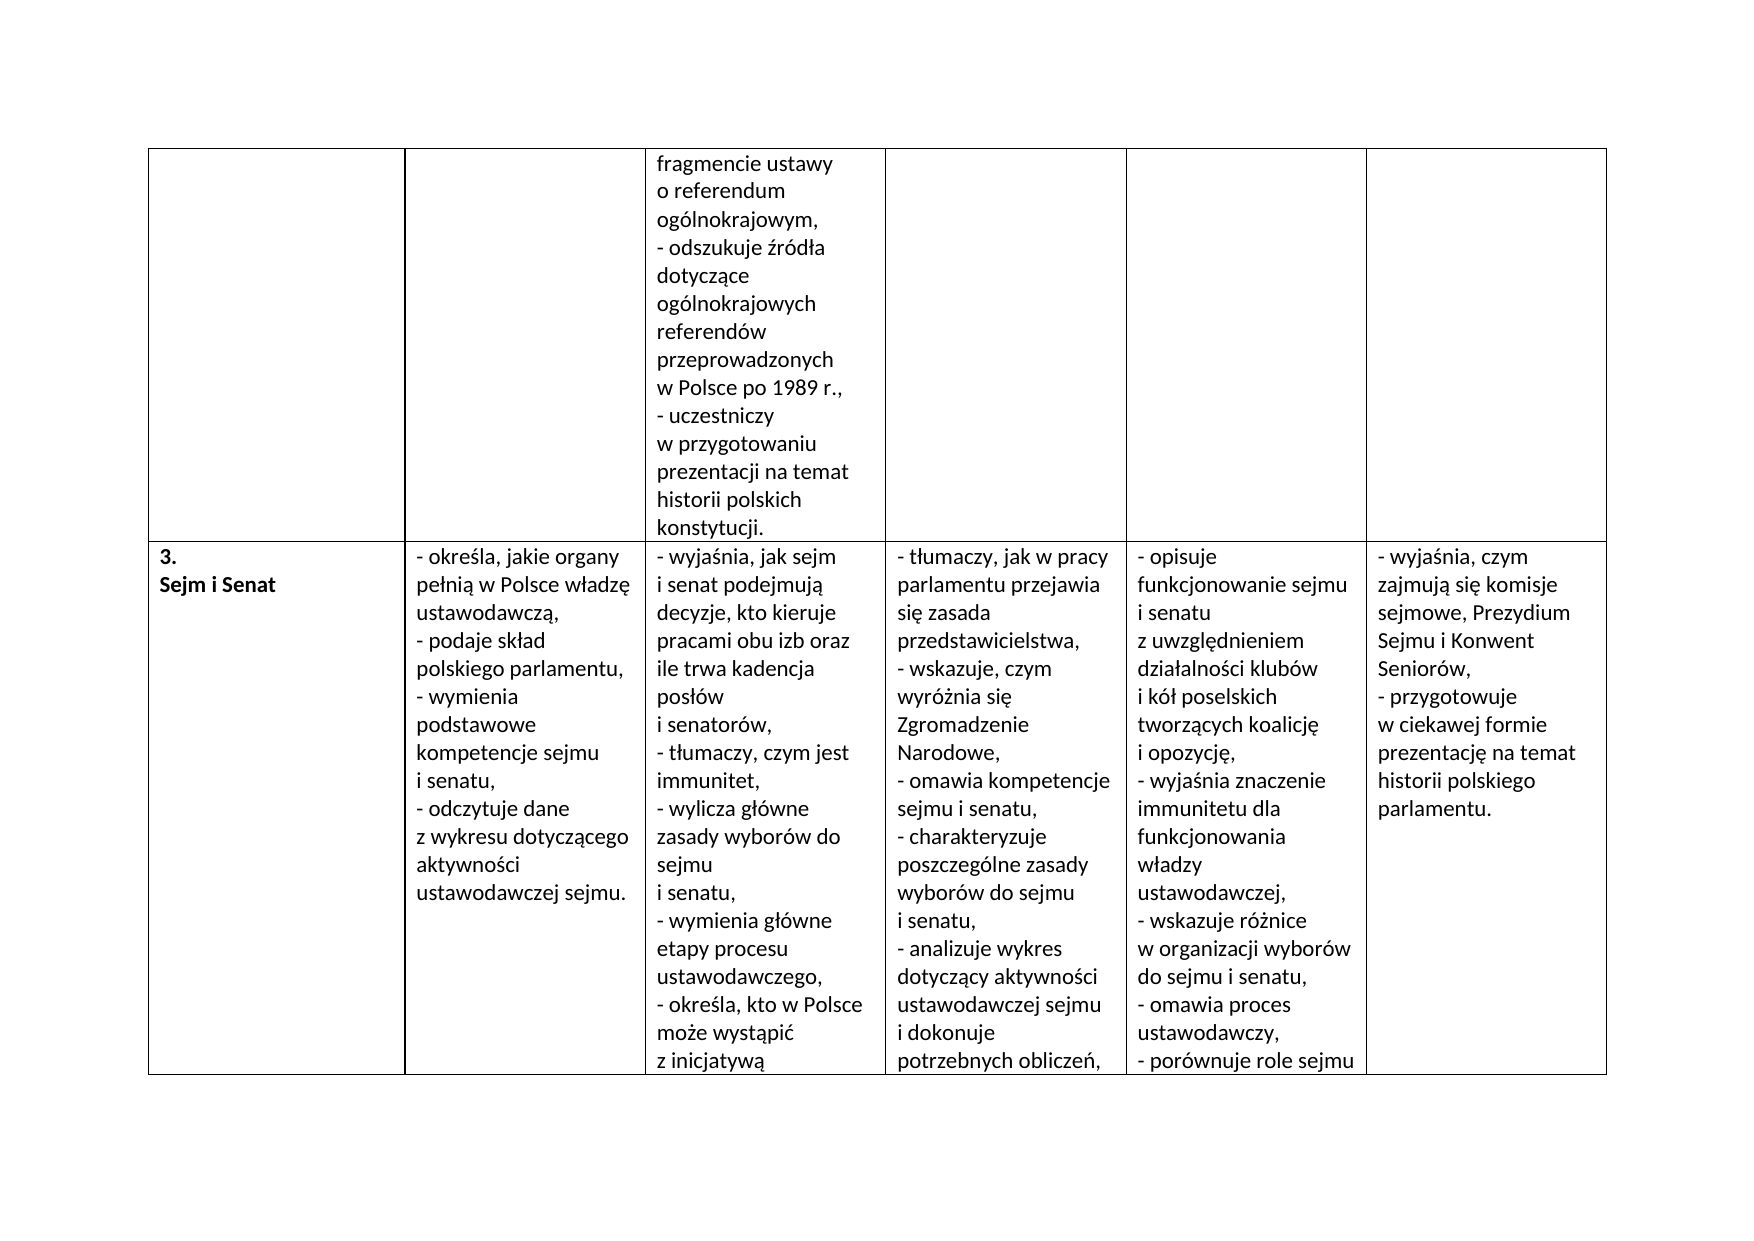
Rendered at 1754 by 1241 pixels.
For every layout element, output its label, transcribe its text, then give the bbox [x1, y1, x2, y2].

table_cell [646, 542, 885, 1074]
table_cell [886, 542, 1126, 1074]
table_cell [406, 542, 645, 1074]
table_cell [1367, 542, 1606, 1074]
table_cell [149, 149, 404, 541]
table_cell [646, 149, 885, 541]
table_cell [1367, 149, 1606, 541]
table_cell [1127, 149, 1366, 541]
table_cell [1127, 542, 1366, 1074]
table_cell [406, 149, 645, 541]
table_cell 3. Sejm i Senat [149, 542, 404, 1074]
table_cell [886, 149, 1126, 541]
